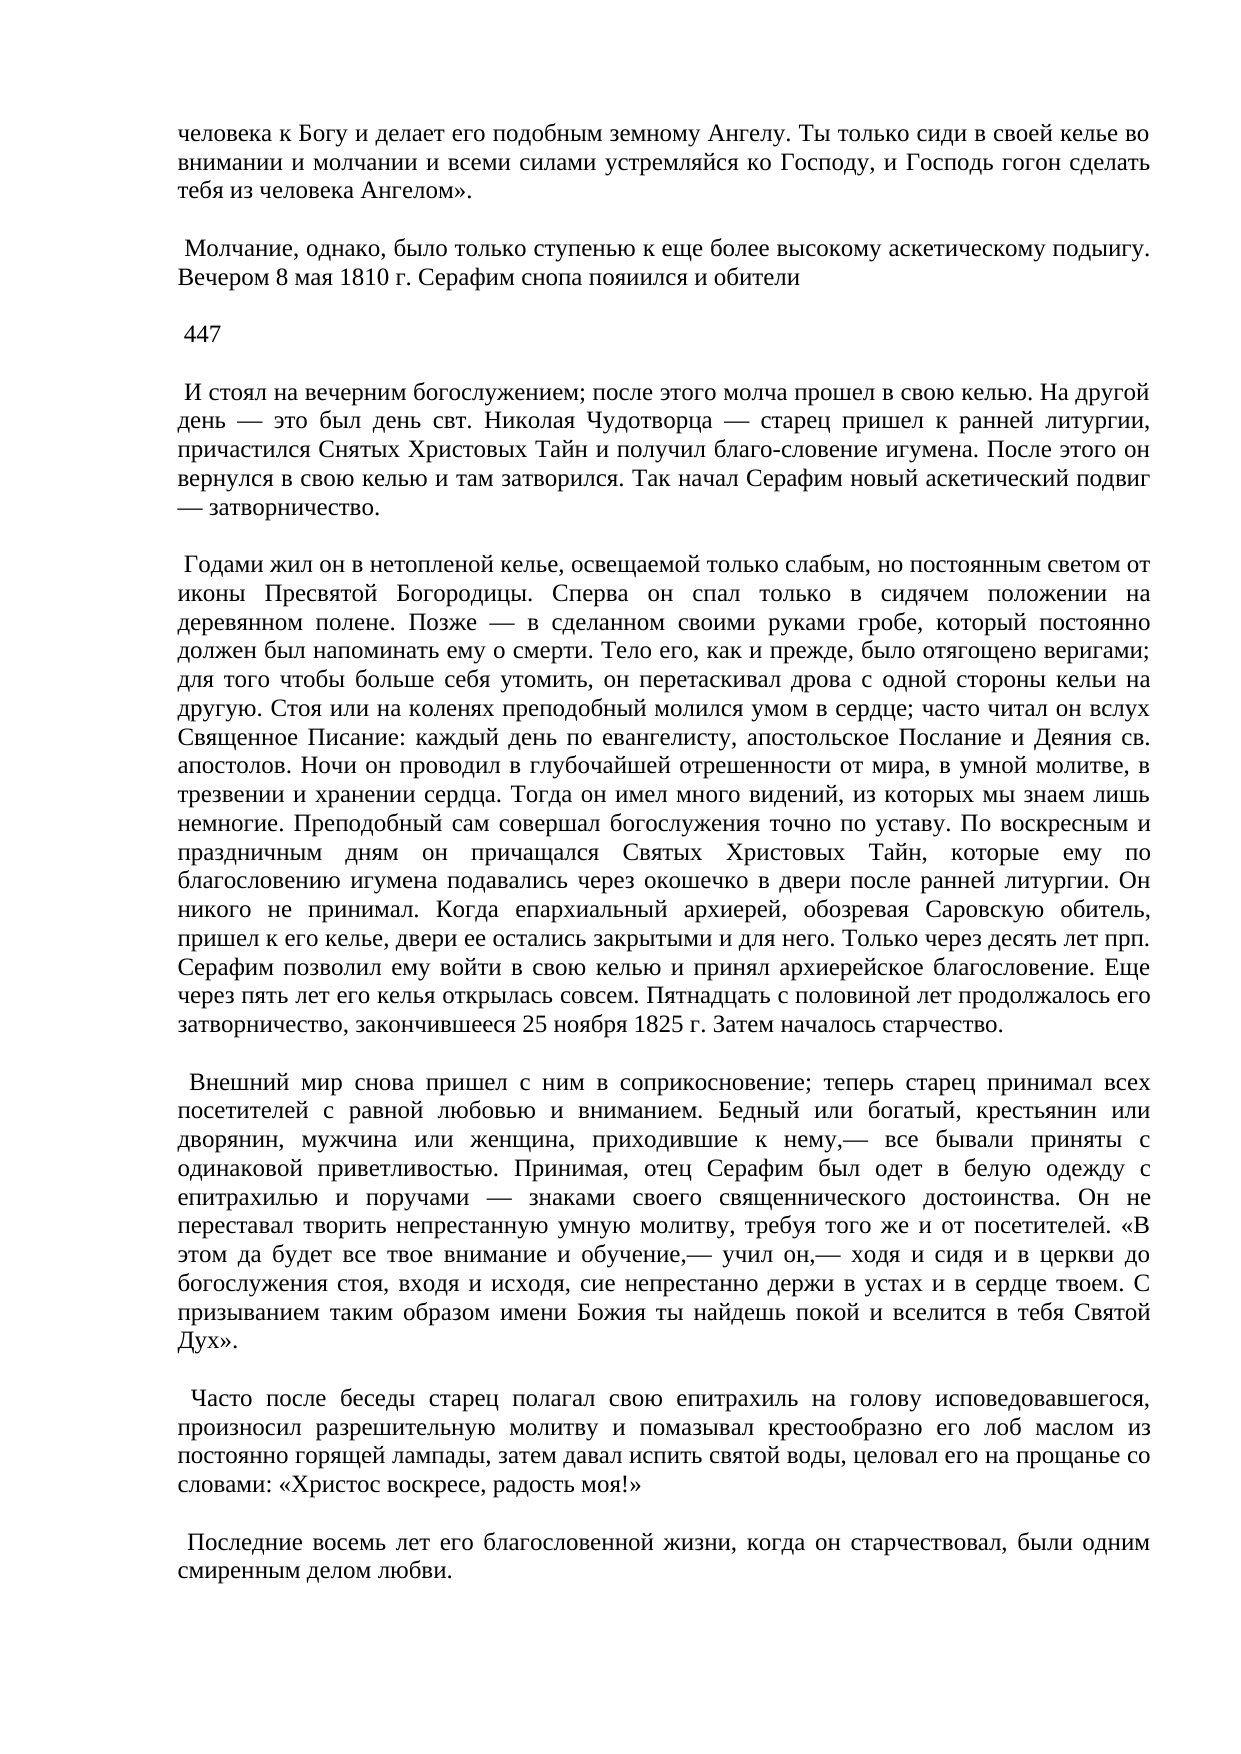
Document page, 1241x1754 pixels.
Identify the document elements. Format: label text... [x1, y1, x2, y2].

text И стоял на вечерним богослужением; после этого молча прошел в свою келью. На другой день — это был день свт. Николая Чудотворца — старец пришел к ранней литургии, причастился Снятых Христовых Тайн и получил благо-словение игумена. После этого он вернулся в свою келью и там затворился. Так начал Серафим новый аскетический подвиг — затворничество. [177, 377, 1152, 521]
text Внешний мир снова пришел с ним в соприкосновение; теперь старец принимал всех посетителей с равной любовью и вниманием. Бедный или богатый, крестьянин или дворянин, мужчина или женщина, приходившие к нему,— все бывали приняты с одинаковой приветливостью. Принимая, отец Серафим был одет в белую одежду с епитрахилью и поручами — знаками своего священнического достоинства. Он не переставал творить непрестанную умную молитву, требуя того же и от посетителей. «В этом да будет все твое внимание и обучение,— учил он,— ходя и сидя и в церкви до богослужения стоя, входя и исходя, сие непрестанно держи в устах и в сердце твоем. С призыванием таким образом имени Божия ты найдешь покой и вселится в тебя Святой Дух». [177, 1067, 1152, 1354]
text Годами жил он в нетопленой келье, освещаемой только слабым, но постоянным светом от иконы Пресвятой Богородицы. Сперва он спал только в сидячем положении на деревянном полене. Позже — в сделанном своими руками гробе, который постоянно должен был напоминать ему о смерти. Тело его, как и прежде, было отягощено веригами; для того чтобы больше себя утомить, он перетаскивал дрова с одной стороны кельи на другую. Стоя или на коленях преподобный молился умом в сердце; часто читал он вслух Священное Писание: каждый день по евангелисту, апостольское Послание и Деяния св. апостолов. Ночи он проводил в глубочайшей отрешенности от мира, в умной молитве, в трезвении и хранении сердца. Тогда он имел много видений, из которых мы знаем лишь немногие. Преподобный сам совершал богослужения точно по уставу. По воскресным и праздничным дням он причащался Святых Христовых Тайн, которые ему по благословению игумена подавались через окошечко в двери после ранней литургии. Он никого не принимал. Когда епархиальный архиерей, обозревая Саровскую обитель, пришел к его келье, двери ее остались закрытыми и для него. Только через десять лет прп. Серафим позволил ему войти в свою келью и принял архиерейское благословение. Еще через пять лет его келья открылась совсем. Пятнадцать с половиной лет продолжалось его затворничество, закончившееся 25 ноября 1825 г. Затем началось старчество. [177, 549, 1152, 1038]
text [177, 118, 1152, 204]
text Часто после беседы старец полагал свою епитрахиль на голову исповедовавшегося, произносил разрешительную молитву и помазывал крестообразно его лоб маслом из постоянно горящей лампады, затем давал испить святой воды, целовал его на прощанье со словами: «Христос воскресе, радость моя!» [177, 1383, 1152, 1498]
text Молчание, однако, было только ступенью к еще более высокому аскетическому подыигу. Вечером 8 мая 1810 г. Серафим снопа пояиился и обители [177, 233, 1152, 291]
text 447 [177, 319, 1152, 348]
text Последние восемь лет его благословенной жизни, когда он старчествовал, были одним смиренным делом любви. [177, 1527, 1152, 1584]
